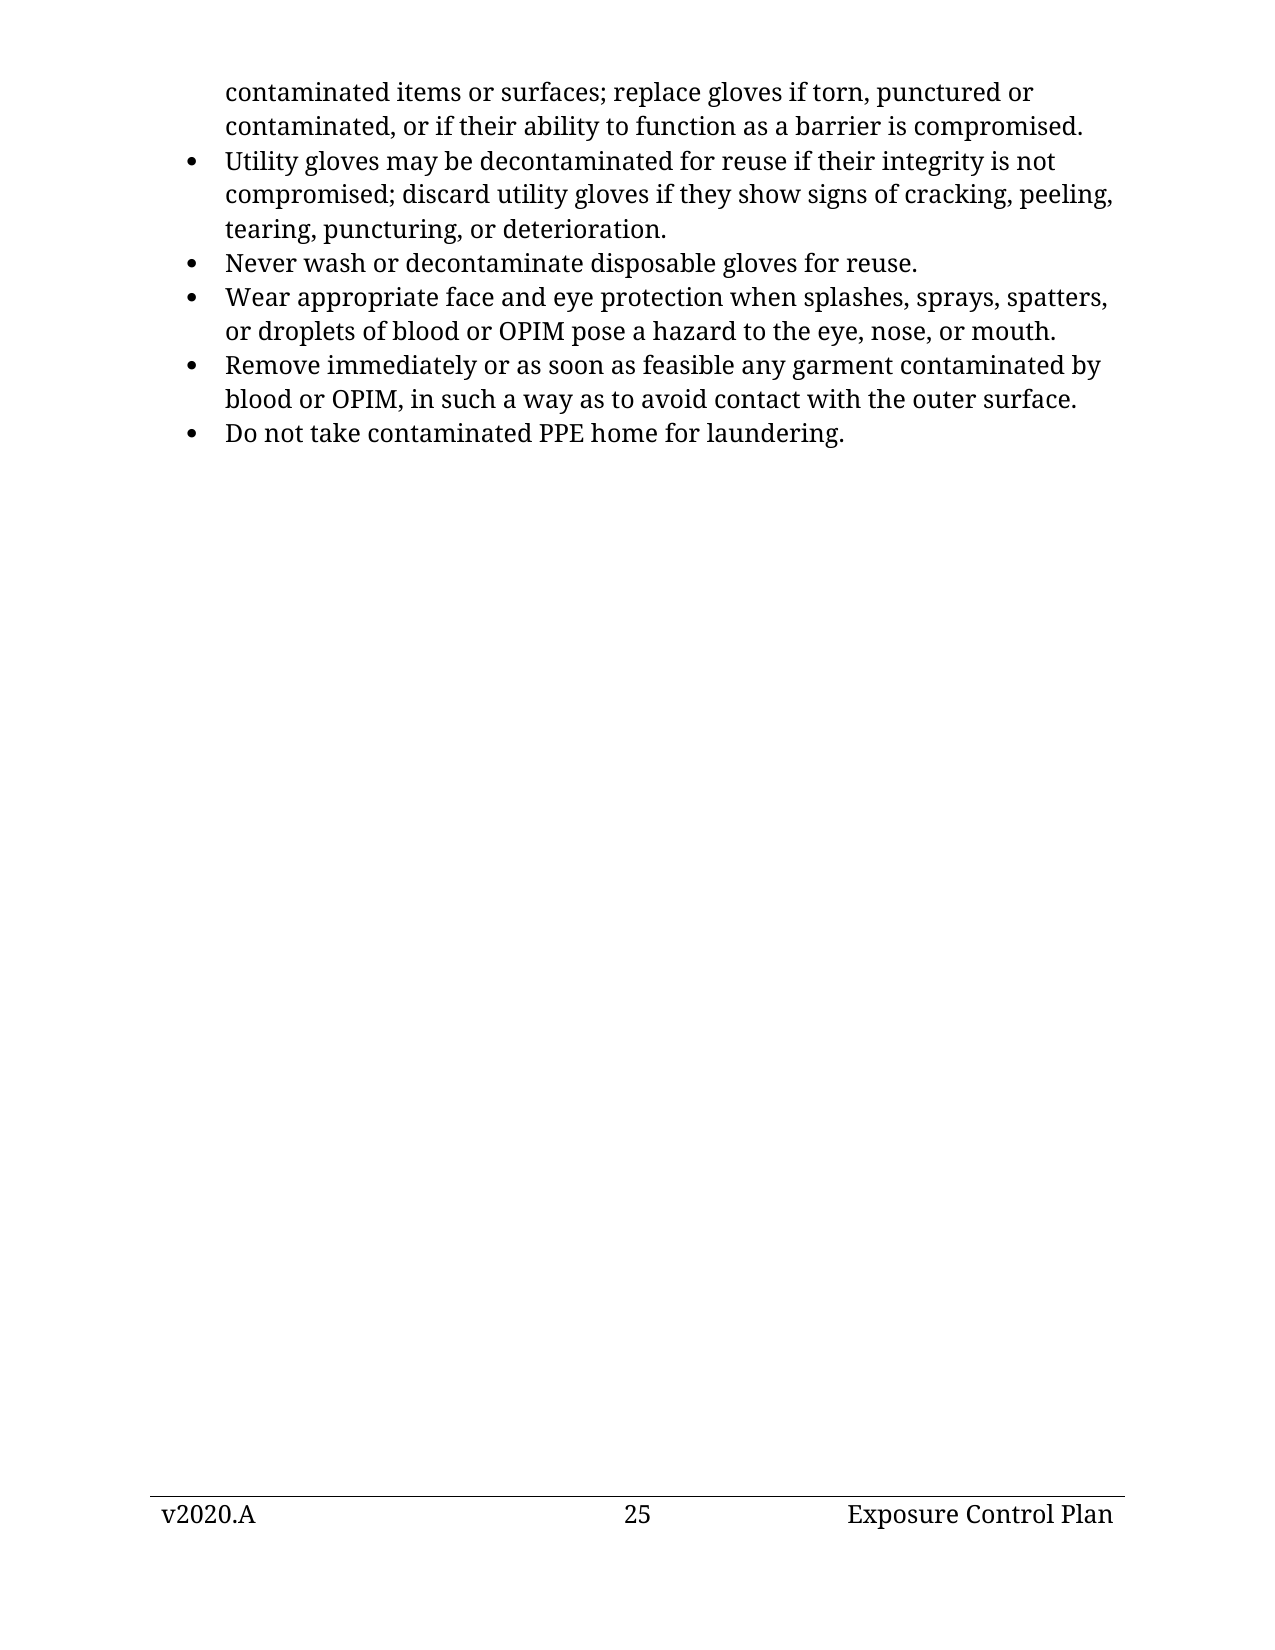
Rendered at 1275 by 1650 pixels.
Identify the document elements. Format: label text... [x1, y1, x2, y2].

list Wear appropriate face and eye protection when splashes, sprays, spatters, or droplets of blood or OPIM pose a hazard to the eye, nose, or mouth. [187, 279, 1125, 347]
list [187, 75, 1125, 143]
list Do not take contaminated PPE home for laundering. [187, 416, 1125, 450]
list Never wash or decontaminate disposable gloves for reuse. [187, 245, 1125, 279]
list Remove immediately or as soon as feasible any garment contaminated by blood or OPIM, in such a way as to avoid contact with the outer surface. [187, 347, 1125, 416]
list Utility gloves may be decontaminated for reuse if their integrity is not compromised; discard utility gloves if they show signs of cracking, peeling, tearing, puncturing, or deterioration. [187, 143, 1125, 245]
